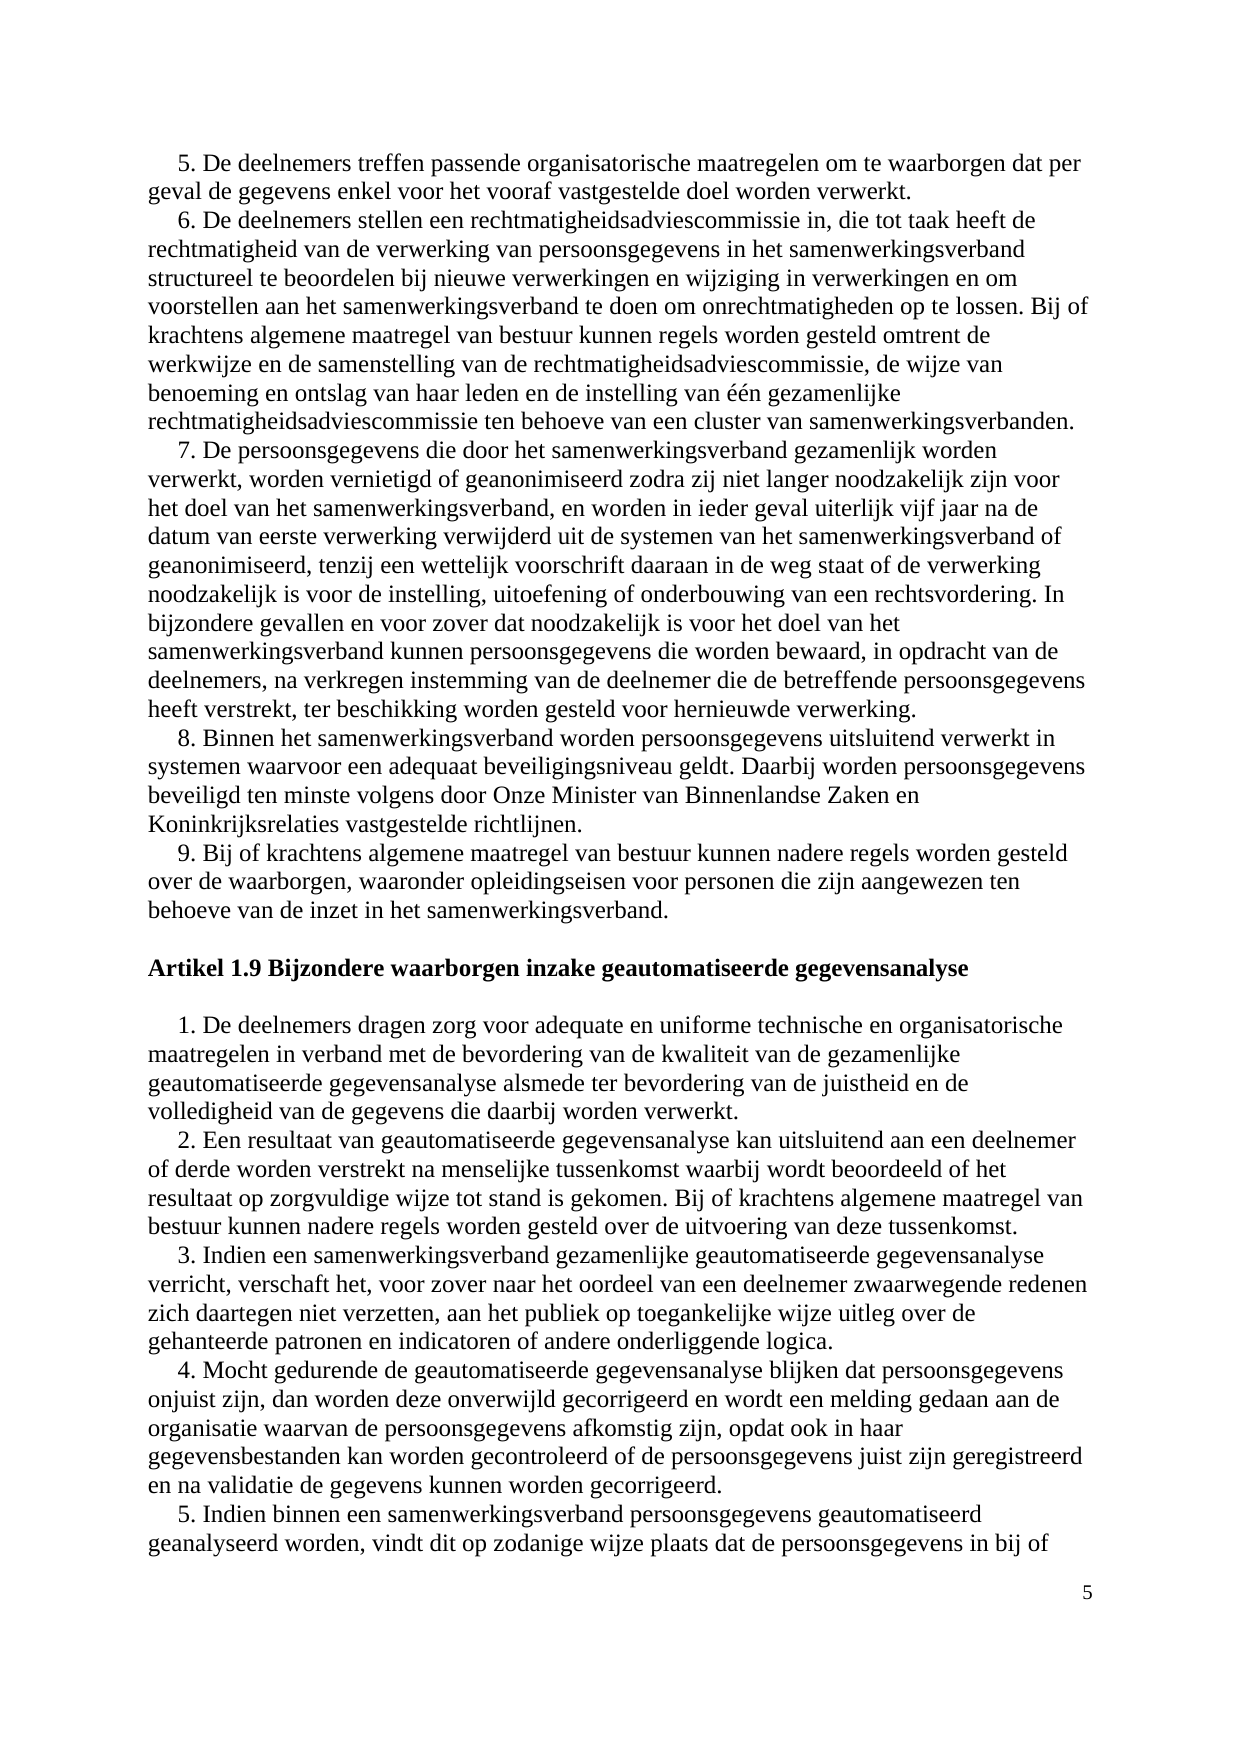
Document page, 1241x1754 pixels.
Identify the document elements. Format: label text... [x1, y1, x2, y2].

text 3. Indien een samenwerkingsverband gezamenlijke geautomatiseerde gegevensanalyse verricht, verschaft het, voor zover naar het oordeel van een deelnemer zwaarwegende redenen zich daartegen niet verzetten, aan het publiek op toegankelijke wijze uitleg over de gehanteerde patronen en indicatoren of andere onderliggende logica. [148, 1240, 1092, 1355]
text 1. De deelnemers dragen zorg voor adequate en uniforme technische en organisatorische maatregelen in verband met de bevordering van de kwaliteit van de gezamenlijke geautomatiseerde gegevensanalyse alsmede ter bevordering van de juistheid en de volledigheid van de gegevens die daarbij worden verwerkt. [148, 1010, 1092, 1125]
text Artikel 1.9 Bijzondere waarborgen inzake geautomatiseerde gegevensanalyse [148, 953, 1092, 981]
text 7. De persoonsgegevens die door het samenwerkingsverband gezamenlijk worden verwerkt, worden vernietigd of geanonimiseerd zodra zij niet langer noodzakelijk zijn voor het doel van het samenwerkingsverband, en worden in ieder geval uiterlijk vijf jaar na de datum van eerste verwerking verwijderd uit de systemen van het samenwerkingsverband of geanonimiseerd, tenzij een wettelijk voorschrift daaraan in de weg staat of de verwerking noodzakelijk is voor de instelling, uitoefening of onderbouwing van een rechtsvordering. In bijzondere gevallen en voor zover dat noodzakelijk is voor het doel van het samenwerkingsverband kunnen persoonsgegevens die worden bewaard, in opdracht van de deelnemers, na verkregen instemming van de deelnemer die de betreffende persoonsgegevens heeft verstrekt, ter beschikking worden gesteld voor hernieuwde verwerking. [148, 435, 1092, 723]
text 9. Bij of krachtens algemene maatregel van bestuur kunnen nadere regels worden gesteld over de waarborgen, waaronder opleidingseisen voor personen die zijn aangewezen ten behoeve van de inzet in het samenwerkingsverband. [148, 838, 1092, 924]
text 6. De deelnemers stellen een rechtmatigheidsadviescommissie in, die tot taak heeft de rechtmatigheid van de verwerking van persoonsgegevens in het samenwerkingsverband structureel te beoordelen bij nieuwe verwerkingen en wijziging in verwerkingen en om voorstellen aan het samenwerkingsverband te doen om onrechtmatigheden op te lossen. Bij of krachtens algemene maatregel van bestuur kunnen regels worden gesteld omtrent de werkwijze en de samenstelling van de rechtmatigheidsadviescommissie, de wijze van benoeming en ontslag van haar leden en de instelling van één gezamenlijke rechtmatigheidsadviescommissie ten behoeve van een cluster van samenwerkingsverbanden. [148, 205, 1092, 435]
text 8. Binnen het samenwerkingsverband worden persoonsgegevens uitsluitend verwerkt in systemen waarvoor een adequaat beveiligingsniveau geldt. Daarbij worden persoonsgegevens beveiligd ten minste volgens door Onze Minister van Binnenlandse Zaken en Koninkrijksrelaties vastgestelde richtlijnen. [148, 723, 1092, 838]
text 2. Een resultaat van geautomatiseerde gegevensanalyse kan uitsluitend aan een deelnemer of derde worden verstrekt na menselijke tussenkomst waarbij wordt beoordeeld of het resultaat op zorgvuldige wijze tot stand is gekomen. Bij of krachtens algemene maatregel van bestuur kunnen nadere regels worden gesteld over de uitvoering van deze tussenkomst. [148, 1125, 1092, 1240]
text 5. De deelnemers treffen passende organisatorische maatregelen om te waarborgen dat per geval de gegevens enkel voor het vooraf vastgestelde doel worden verwerkt. [148, 148, 1092, 205]
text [148, 1499, 1092, 1556]
text 4. Mocht gedurende de geautomatiseerde gegevensanalyse blijken dat persoonsgegevens onjuist zijn, dan worden deze onverwijld gecorrigeerd en wordt een melding gedaan aan de organisatie waarvan de persoonsgegevens afkomstig zijn, opdat ook in haar gegevensbestanden kan worden gecontroleerd of de persoonsgegevens juist zijn geregistreerd en na validatie de gegevens kunnen worden gecorrigeerd. [148, 1355, 1092, 1499]
